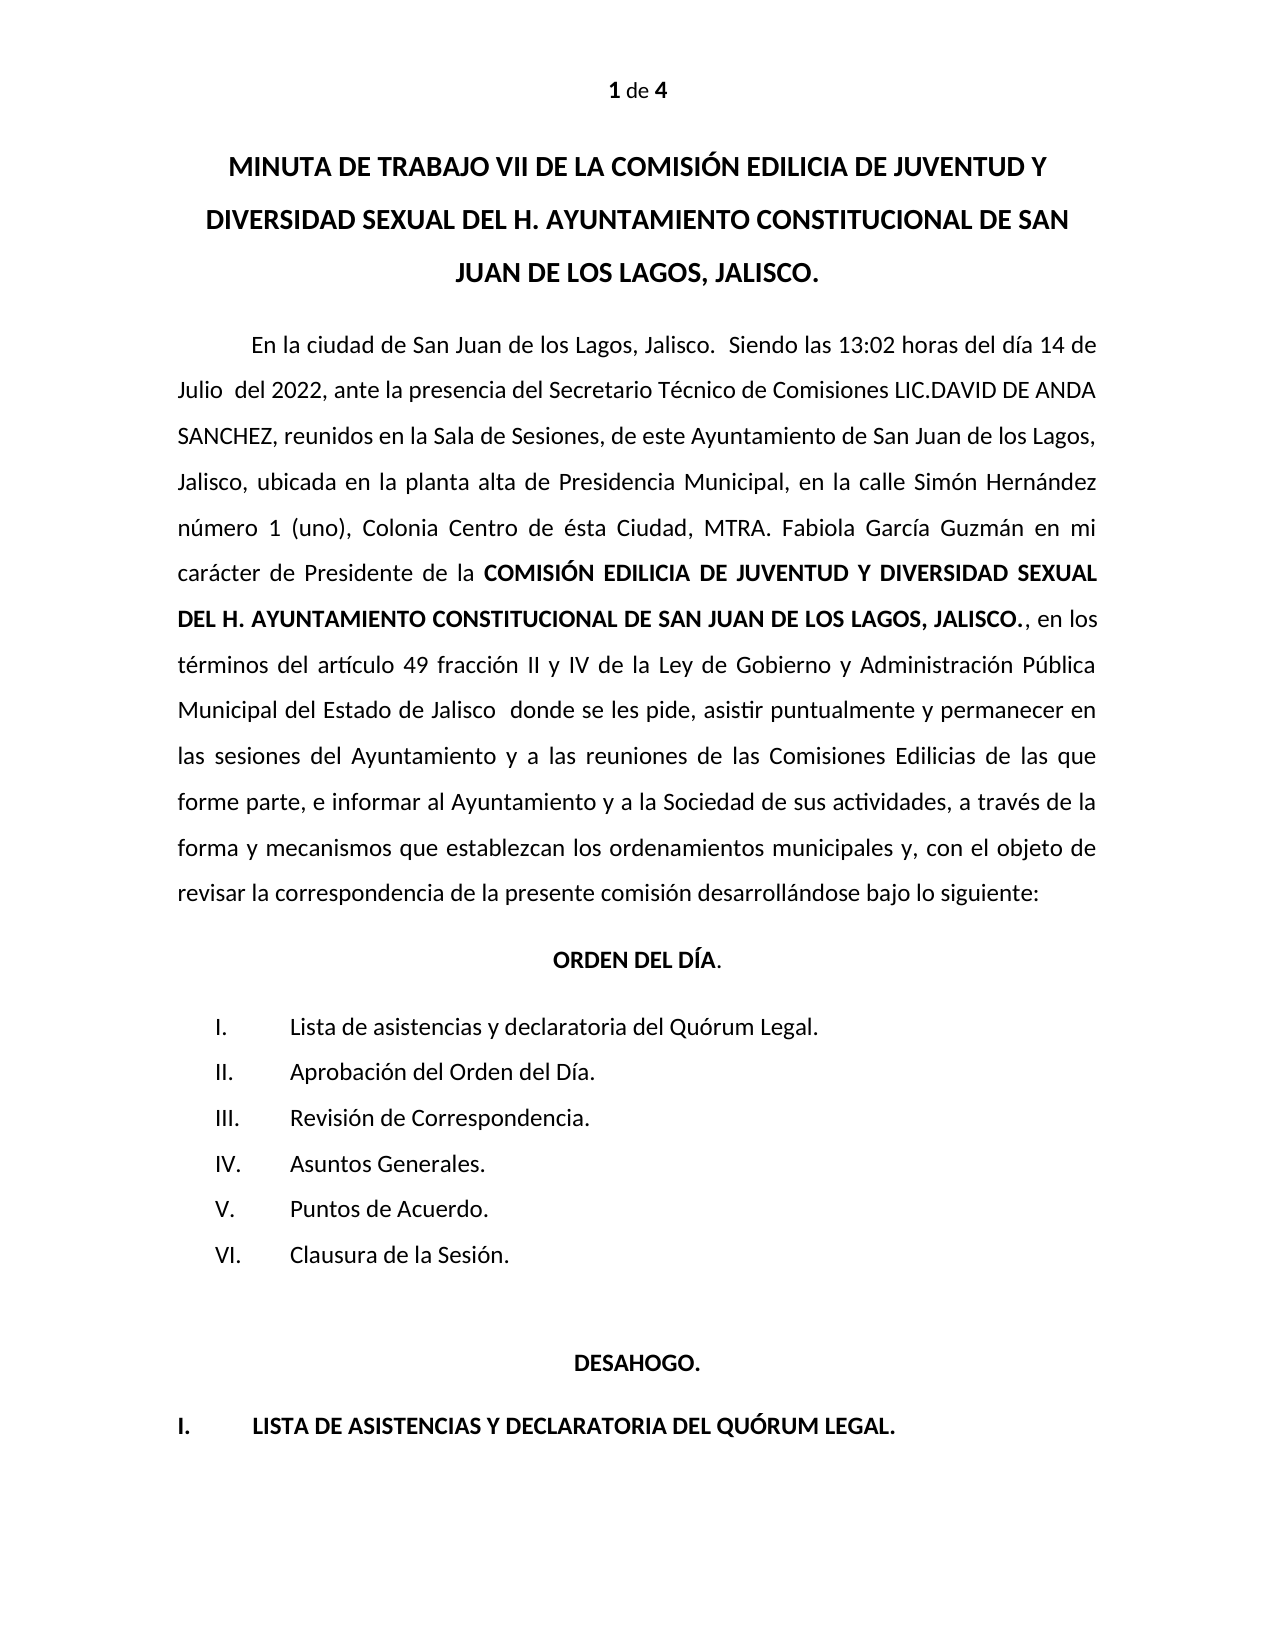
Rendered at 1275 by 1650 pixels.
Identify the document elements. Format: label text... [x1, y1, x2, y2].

text ORDEN DEL DÍA. [177, 944, 1098, 974]
list Revisión de Correspondencia. [215, 1102, 1098, 1133]
list Clausura de la Sesión. [215, 1239, 1098, 1270]
list Lista de asistencias y declaratoria del Quórum Legal. [215, 1011, 1098, 1041]
list LISTA DE ASISTENCIAS Y DECLARATORIA DEL QUÓRUM LEGAL. [177, 1410, 1098, 1440]
list Aprobación del Orden del Día. [215, 1056, 1098, 1087]
text DESAHOGO. [177, 1347, 1098, 1378]
text En la ciudad de San Juan de los Lagos, Jalisco. Siendo las 13:02 horas del día 14 de Julio del 2022, ante la presencia del Secretario Técnico de Comisiones LIC.DAVID DE ANDA SANCHEZ, reunidos en la Sala de Sesiones, de este Ayuntamiento de San Juan de los Lagos, Jalisco, ubicada en la planta alta de Presidencia Municipal, en la calle Simón Hernández número 1 (uno), Colonia Centro de ésta Ciudad, MTRA. Fabiola García Guzmán en mi carácter de Presidente de la COMISIÓN EDILICIA DE JUVENTUD Y DIVERSIDAD SEXUAL DEL H. AYUNTAMIENTO CONSTITUCIONAL DE SAN JUAN DE LOS LAGOS, JALISCO., en los términos del artículo 49 fracción II y IV de la Ley de Gobierno y Administración Pública Municipal del Estado de Jalisco donde se les pide, asistir puntualmente y permanecer en las sesiones del Ayuntamiento y a las reuniones de las Comisiones Edilicias de las que forme parte, e informar al Ayuntamiento y a la Sociedad de sus actividades, a través de la forma y mecanismos que establezcan los ordenamientos municipales y, con el objeto de revisar la correspondencia de la presente comisión desarrollándose bajo lo siguiente: [177, 329, 1098, 908]
list Asuntos Generales. [215, 1148, 1098, 1178]
list Puntos de Acuerdo. [215, 1193, 1098, 1224]
text MINUTA DE TRABAJO VII DE LA COMISIÓN EDILICIA DE JUVENTUD Y DIVERSIDAD SEXUAL DEL H. AYUNTAMIENTO CONSTITUCIONAL DE SAN JUAN DE LOS LAGOS, JALISCO. [177, 148, 1098, 290]
